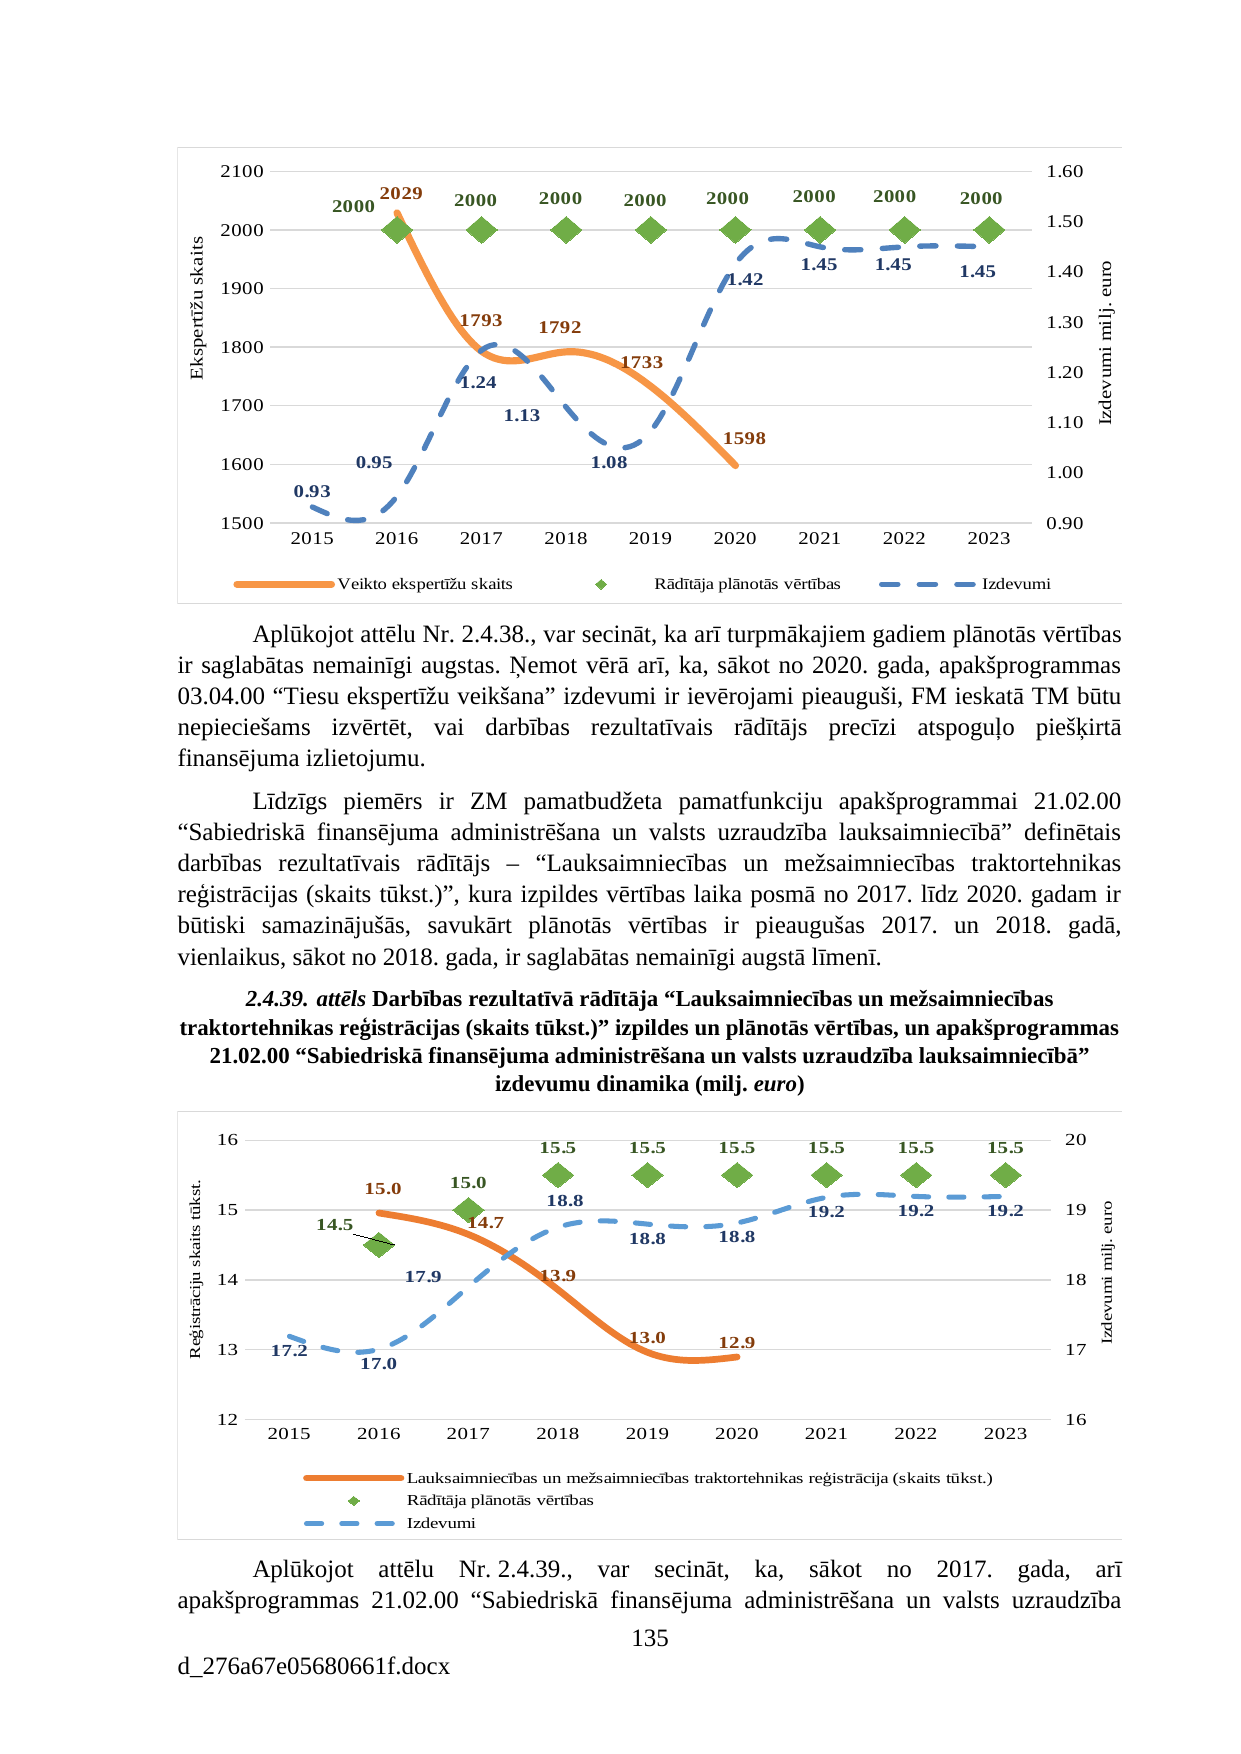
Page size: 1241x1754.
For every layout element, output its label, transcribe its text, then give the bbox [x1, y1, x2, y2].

text Aplūkojot attēlu Nr. 2.4.38., var secināt, ka arī turpmākajiem gadiem plānotās vērtības ir saglabātas nemainīgi augstas. Ņemot vērā arī, ka, sākot no 2020. gada, apakšprogrammas 03.04.00 “Tiesu ekspertīžu veikšana” izdevumi ir ievērojami pieauguši, FM ieskatā TM būtu nepieciešams izvērtēt, vai darbības rezultatīvais rādītājs precīzi atspoguļo piešķirtā finansējuma izlietojumu. [177, 619, 1122, 772]
text Līdzīgs piemērs ir ZM pamatbudžeta pamatfunkciju apakšprogrammai 21.02.00 “Sabiedriskā finansējuma administrēšana un valsts uzraudzība lauksaimniecībā” definētais darbības rezultatīvais rādītājs – “Lauksaimniecības un mežsaimniecības traktortehnikas reģistrācijas (skaits tūkst.)”, kura izpildes vērtības laika posmā no 2017. līdz 2020. gadam ir būtiski samazinājušās, savukārt plānotās vērtības ir pieaugušas 2017. un 2018. gadā, vienlaikus, sākot no 2018. gada, ir saglabātas nemainīgi augstā līmenī. [177, 786, 1122, 970]
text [177, 1554, 1122, 1614]
text 2.4.39. attēls Darbības rezultatīvā rādītāja “Lauksaimniecības un mežsaimniecības traktortehnikas reģistrācijas (skaits tūkst.)” izpildes un plānotās vērtības, un apakšprogrammas 21.02.00 “Sabiedriskā finansējuma administrēšana un valsts uzraudzība lauksaimniecībā” izdevumu dinamika (milj. euro) [177, 985, 1122, 1097]
